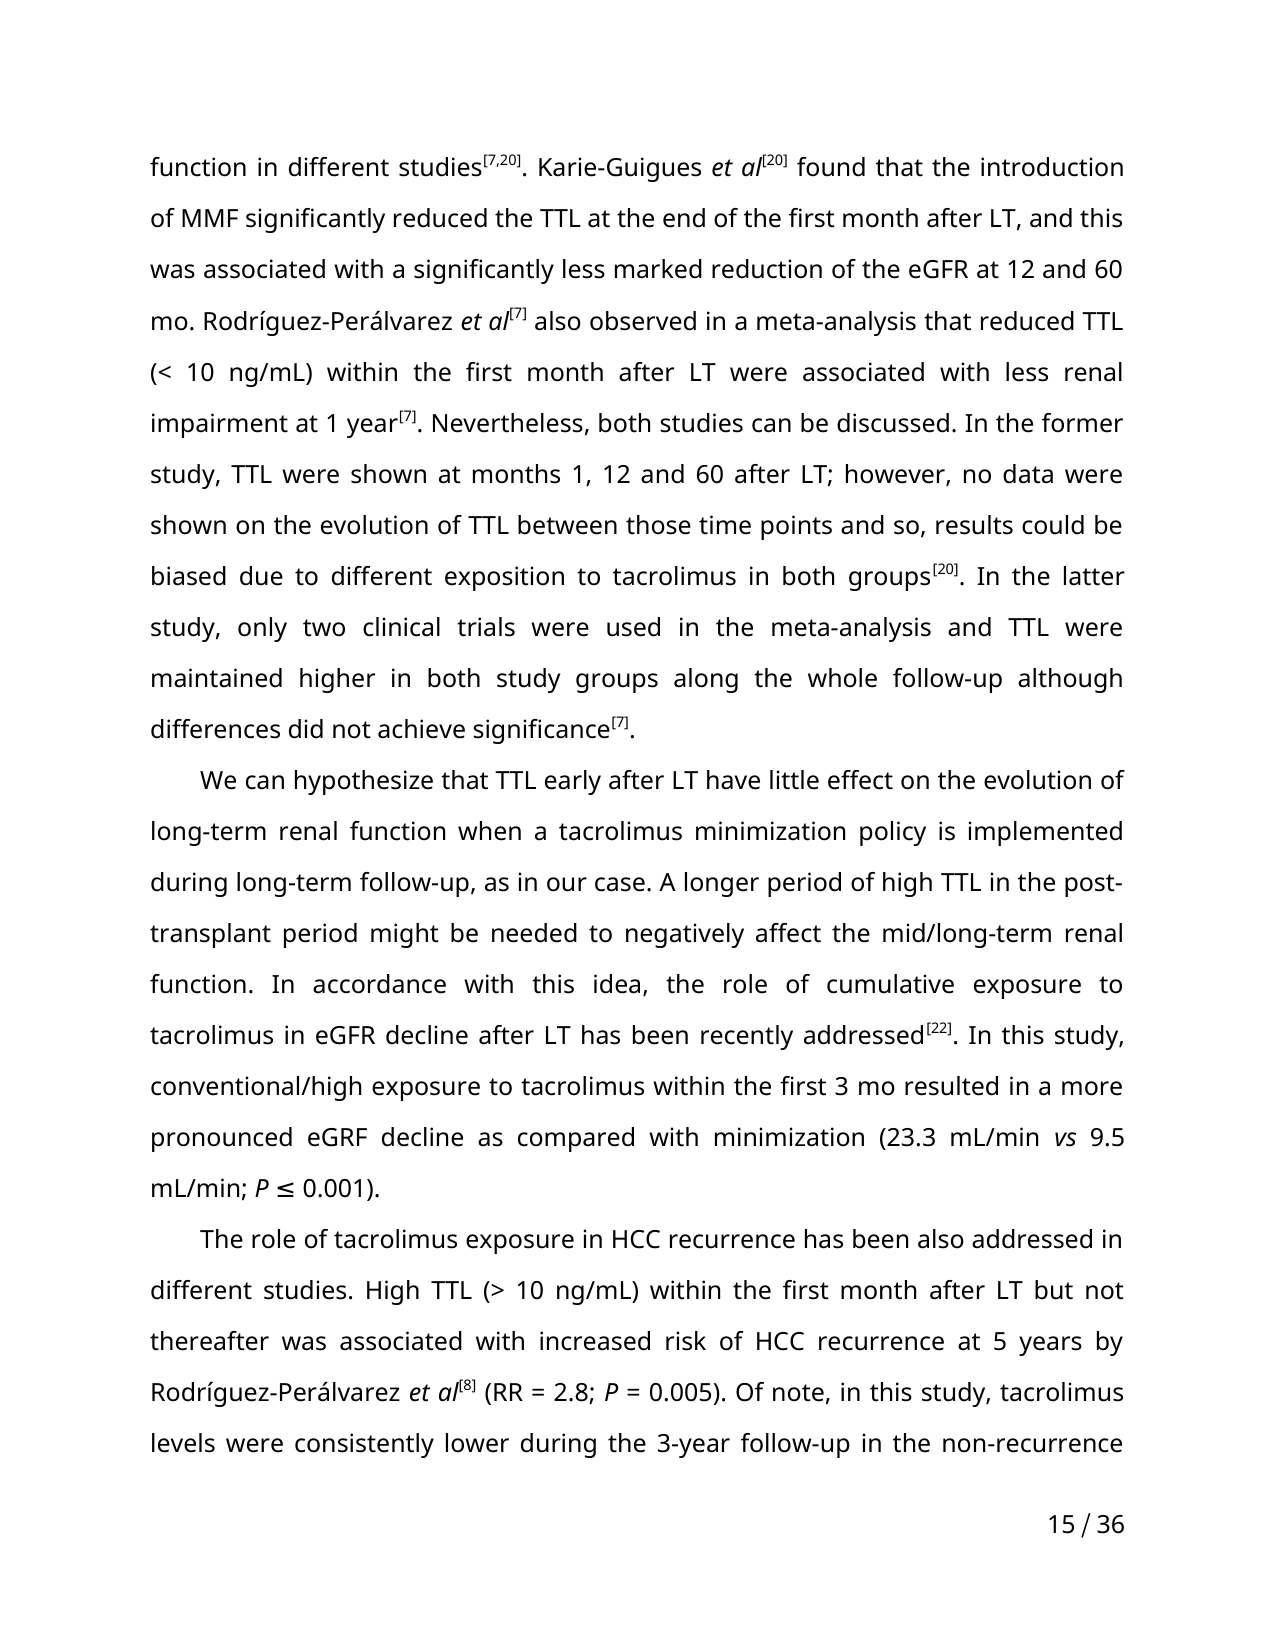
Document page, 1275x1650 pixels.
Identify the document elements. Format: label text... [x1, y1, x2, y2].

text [150, 150, 1125, 746]
text We can hypothesize that TTL early after LT have little effect on the evolution of long-term renal function when a tacrolimus minimization policy is implemented during long-term follow-up, as in our case. A longer period of high TTL in the post-transplant period might be needed to negatively affect the mid/long-term renal function. In accordance with this idea, the role of cumulative exposure to tacrolimus in eGFR decline after LT has been recently addressed[22]. In this study, conventional/high exposure to tacrolimus within the first 3 mo resulted in a more pronounced eGRF decline as compared with minimization (23.3 mL/min vs 9.5 mL/min; P ≤ 0.001). [150, 762, 1125, 1205]
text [150, 1222, 1125, 1460]
